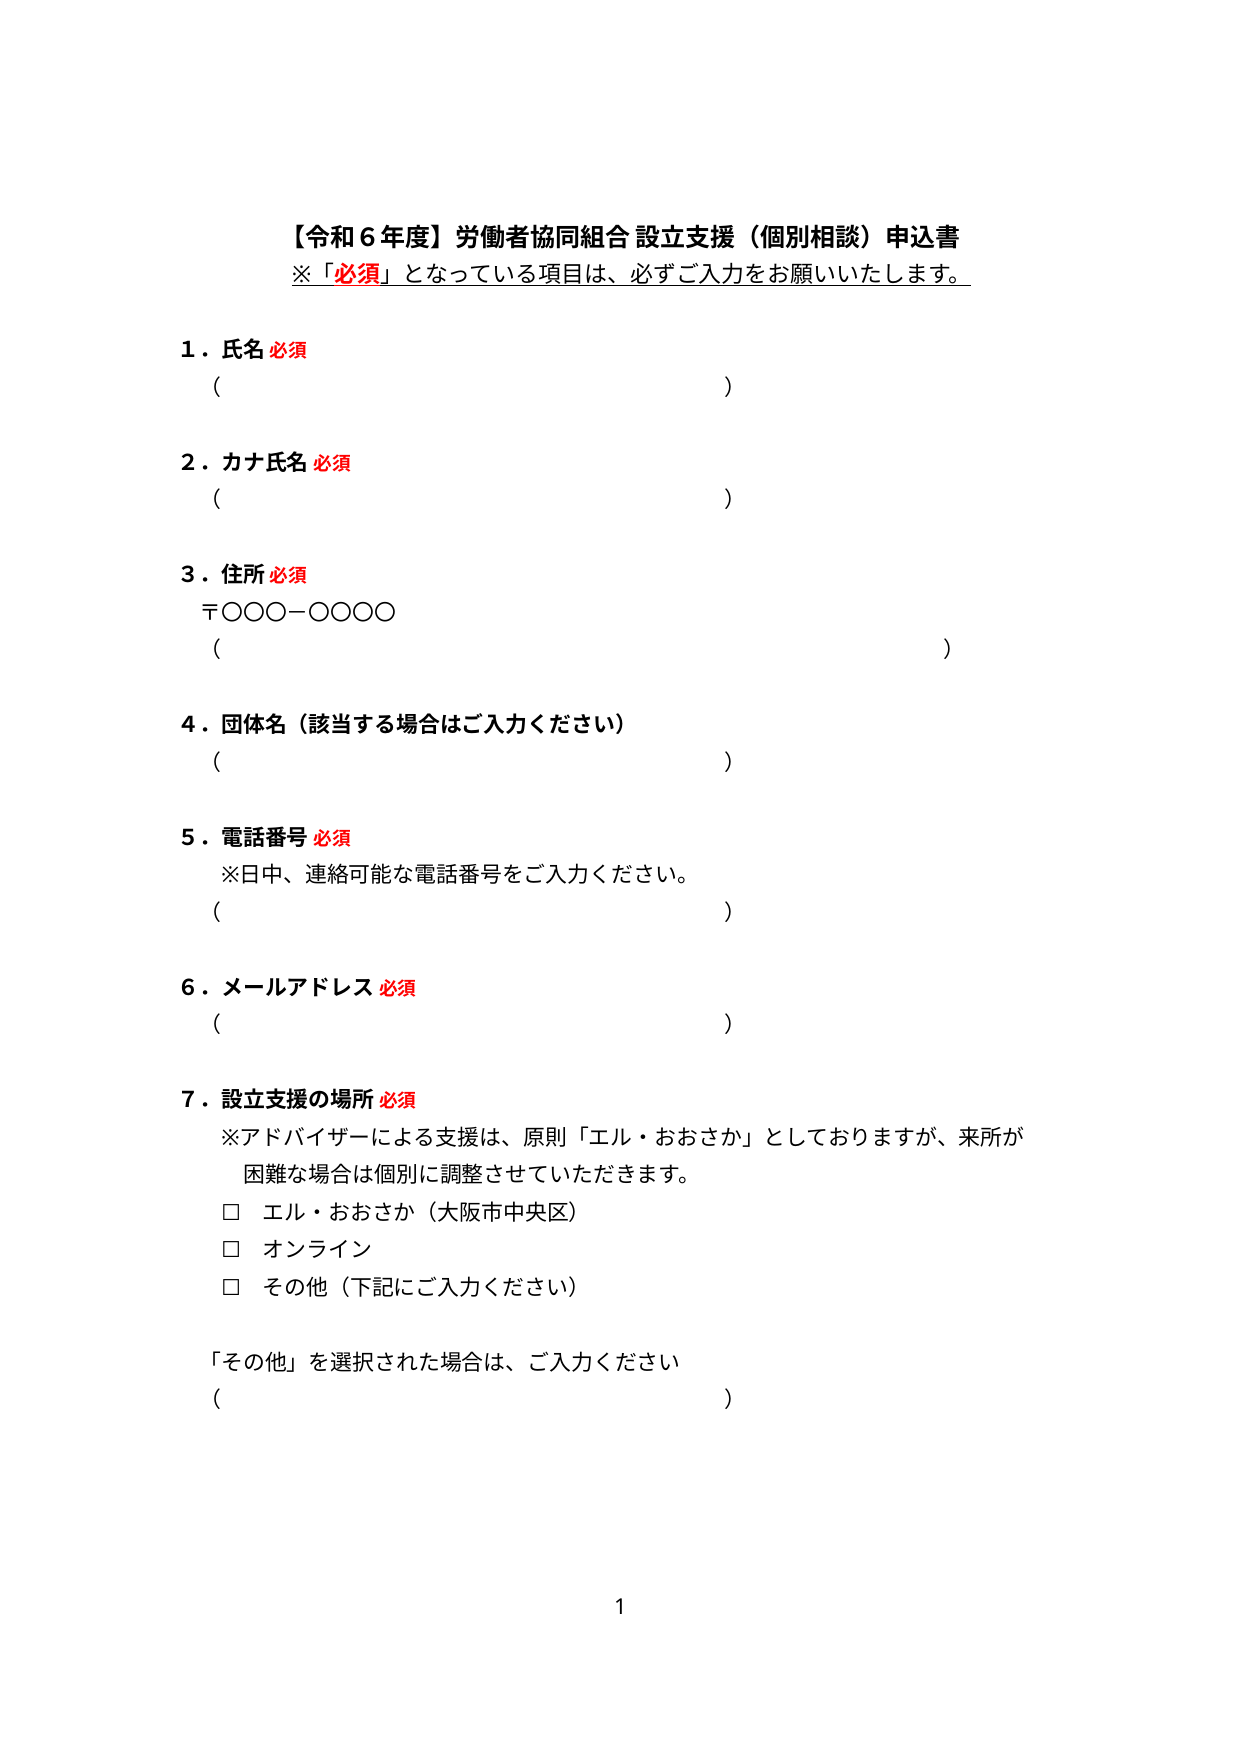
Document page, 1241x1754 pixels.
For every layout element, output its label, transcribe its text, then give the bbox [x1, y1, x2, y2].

text 【令和６年度】労働者協同組合 設立支援（個別相談）申込書 [177, 217, 1063, 254]
text （ ） [177, 1004, 1063, 1042]
text ☐ エル・おおさか（大阪市中央区） [177, 1192, 1063, 1229]
text １．氏名 必須 [177, 329, 1063, 367]
text （ ） [177, 1379, 1063, 1417]
text ※アドバイザーによる支援は、原則「エル・おおさか」としておりますが、来所が [221, 1117, 1063, 1154]
text 困難な場合は個別に調整させていただきます。 [243, 1154, 1063, 1192]
text ※「必須」となっている項目は、必ずご入力をお願いいたします。 [177, 254, 1063, 292]
text ６．メールアドレス 必須 [177, 967, 1063, 1004]
text （ ） [177, 479, 1063, 517]
text （ ） [177, 367, 1063, 404]
text （ ） [177, 742, 1063, 779]
text ☐ オンライン [177, 1229, 1063, 1267]
text （ ） [177, 892, 1063, 929]
text 〒〇〇〇－〇〇〇〇 [177, 592, 1063, 629]
text ７．設立支援の場所 必須 [177, 1079, 1063, 1117]
text （ ） [177, 629, 1063, 667]
text ５．電話番号 必須 [177, 817, 1063, 854]
text ２．カナ氏名 必須 [177, 442, 1063, 479]
text ４．団体名（該当する場合はご入力ください） [177, 704, 1063, 742]
text ３．住所 必須 [177, 554, 1063, 592]
text 「その他」を選択された場合は、ご入力ください [177, 1342, 1063, 1379]
text ※日中、連絡可能な電話番号をご入力ください。 [177, 854, 1063, 892]
text ☐ その他（下記にご入力ください） [177, 1267, 1063, 1304]
